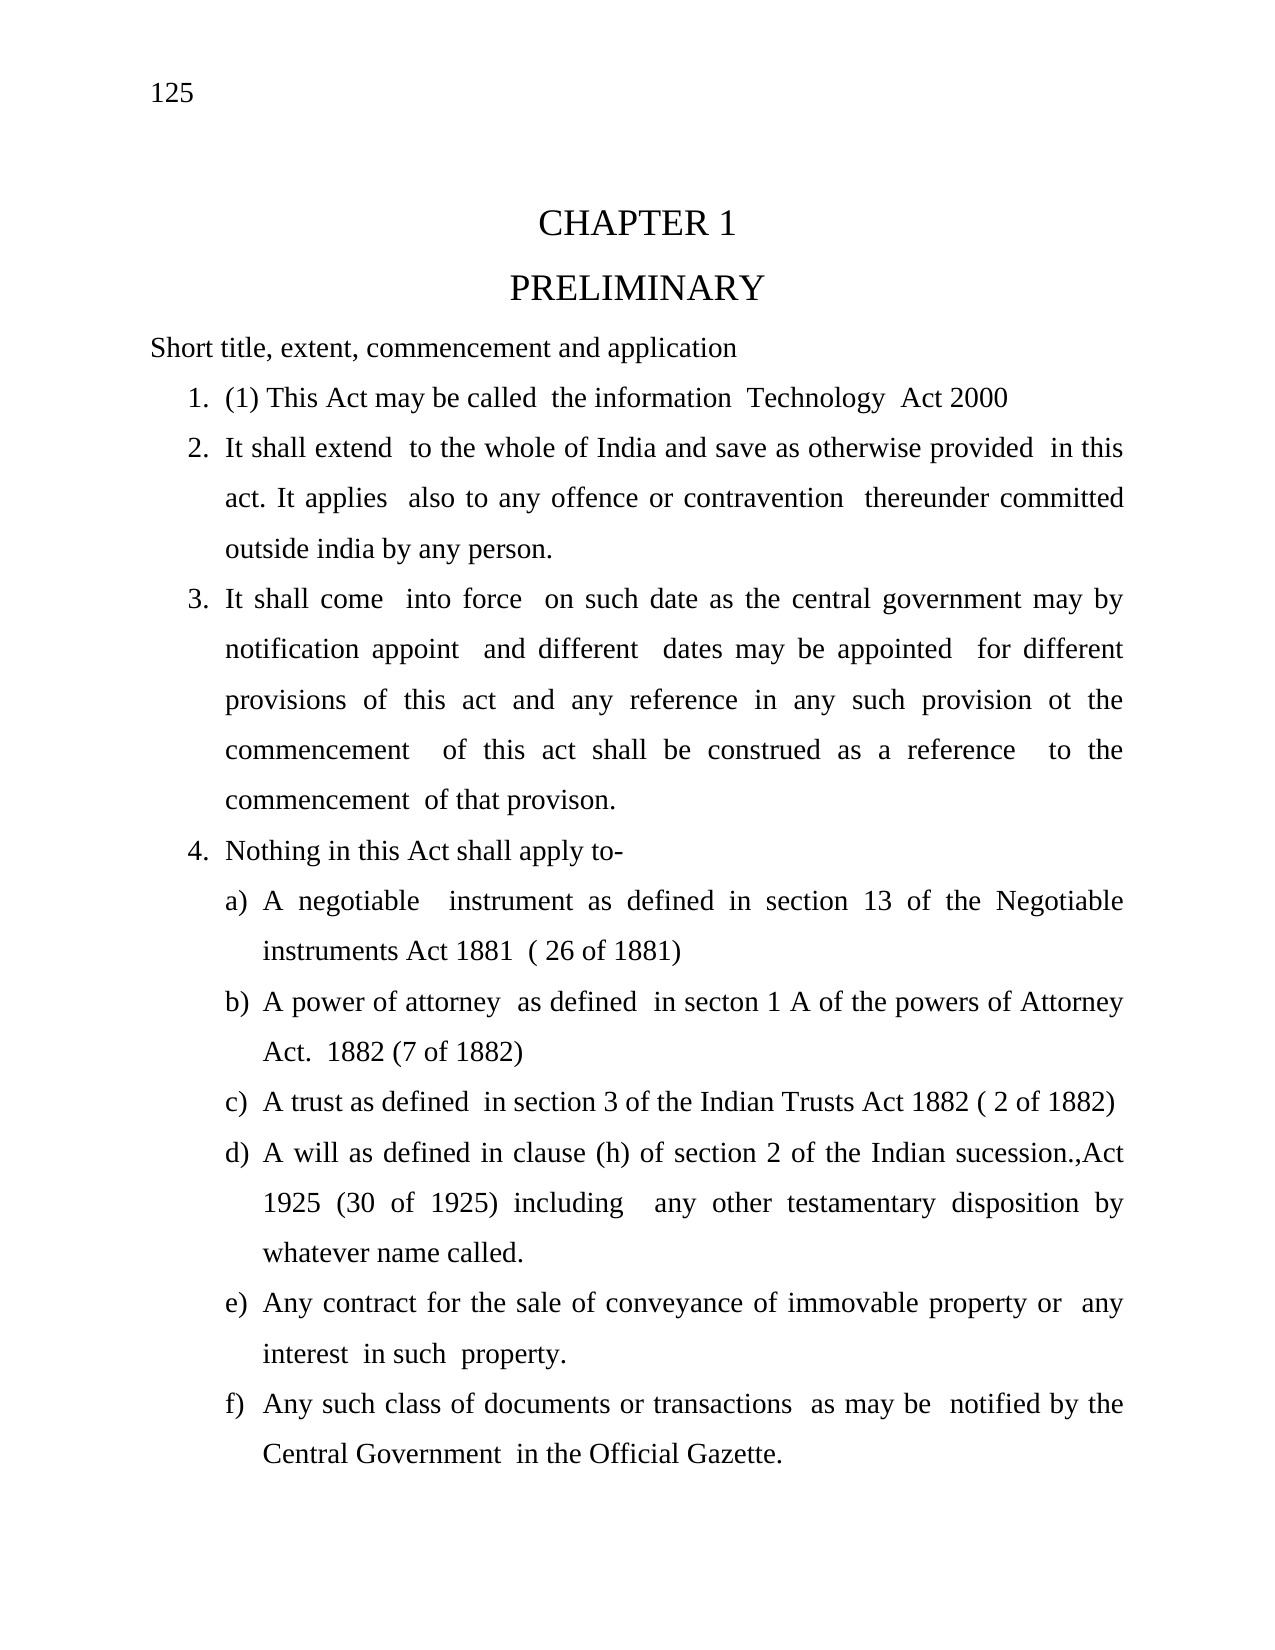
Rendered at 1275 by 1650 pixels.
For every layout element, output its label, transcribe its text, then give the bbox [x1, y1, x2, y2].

list A negotiable instrument as defined in section 13 of the Negotiable instruments Act 1881 ( 26 of 1881) [225, 883, 1125, 967]
list It shall come into force on such date as the central government may by notification appoint and different dates may be appointed for different provisions of this act and any reference in any such provision ot the commencement of this act shall be construed as a reference to the commencement of that provison. [187, 581, 1125, 816]
text PRELIMINARY [150, 265, 1125, 308]
list Any contract for the sale of conveyance of immovable property or any interest in such property. [225, 1286, 1125, 1369]
list A will as defined in clause (h) of section 2 of the Indian sucession.,Act 1925 (30 of 1925) including any other testamentary disposition by whatever name called. [225, 1135, 1125, 1269]
list A power of attorney as defined in secton 1 A of the powers of Attorney Act. 1882 (7 of 1882) [225, 984, 1125, 1068]
list Nothing in this Act shall apply to- [187, 833, 1125, 866]
text Short title, extent, commencement and application [150, 330, 1125, 363]
list Any such class of documents or transactions as may be notified by the Central Government in the Official Gazette. [225, 1386, 1125, 1470]
list A trust as defined in section 3 of the Indian Trusts Act 1882 ( 2 of 1882) [225, 1084, 1125, 1118]
list (1) This Act may be called the information Technology Act 2000 [187, 380, 1125, 413]
text CHAPTER 1 [150, 200, 1125, 243]
list It shall extend to the whole of India and save as otherwise provided in this act. It applies also to any offence or contravention thereunder committed outside india by any person. [187, 430, 1125, 564]
